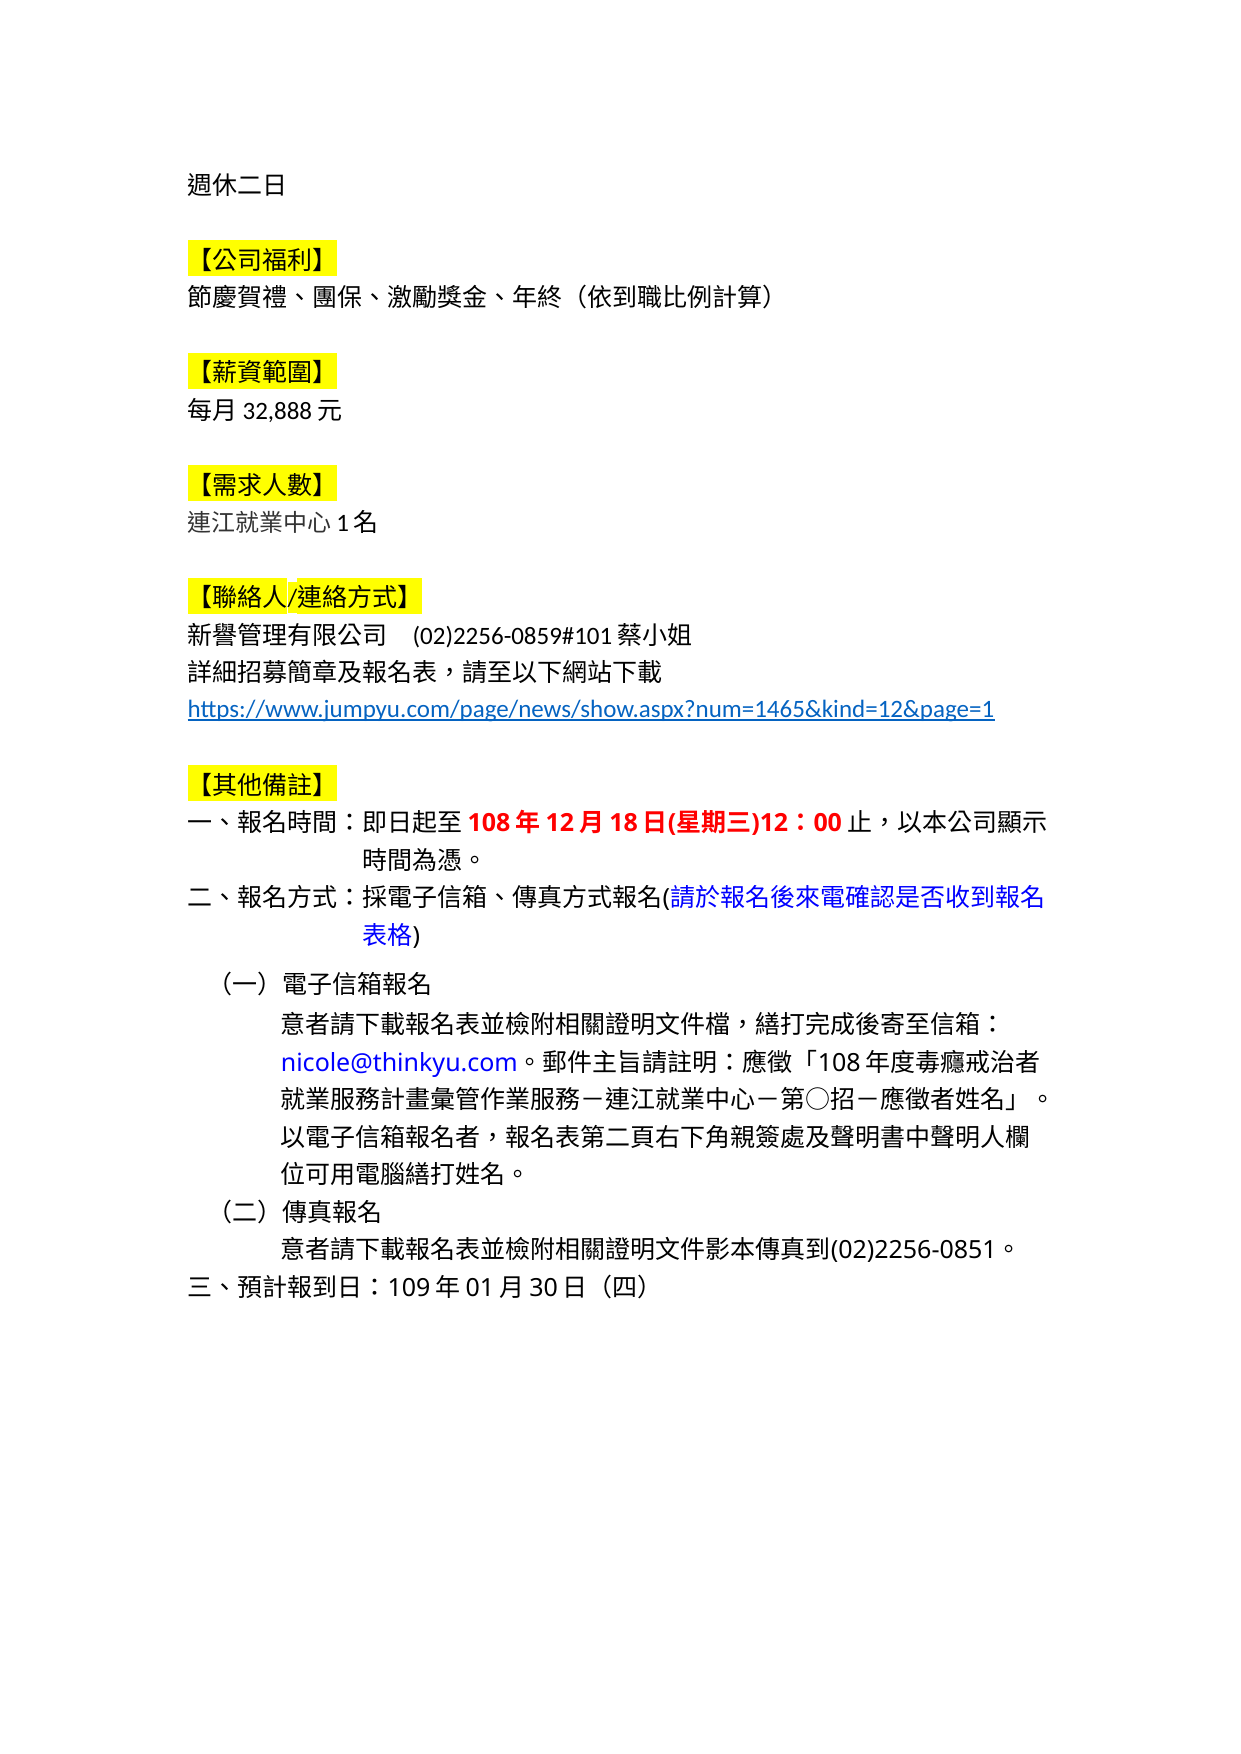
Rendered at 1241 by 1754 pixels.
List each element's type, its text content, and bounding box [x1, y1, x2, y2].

text 意者請下載報名表並檢附相關證明文件影本傳真到(02)2256-0851。 [281, 1229, 1053, 1267]
text 節慶賀禮、團保、激勵獎金、年終（依到職比例計算） [187, 277, 1053, 314]
text 【薪資範圍】 [187, 352, 1053, 389]
text 三、預計報到日：109年01月30日（四） [187, 1267, 1053, 1304]
text https://www.jumpyu.com/page/news/show.aspx?num=1465&kind=12&page=1 [187, 689, 1053, 727]
text （二）傳真報名 [207, 1192, 1053, 1229]
text 二、報名方式：採電子信箱、傳真方式報名(請於報名後來電確認是否收到報名表格) [187, 877, 1053, 952]
text 【其他備註】 [187, 764, 1053, 802]
text 【需求人數】 [187, 464, 1053, 502]
text （一）電子信箱報名 [207, 952, 1053, 1004]
text 【公司福利】 [187, 239, 1053, 277]
text 週休二日 [187, 164, 1053, 202]
text 新譽管理有限公司 (02)2256-0859#101蔡小姐 [187, 614, 1053, 652]
text 連江就業中心1名 [187, 502, 1053, 539]
text 【聯絡人/連絡方式】 [187, 577, 1053, 614]
text 意者請下載報名表並檢附相關證明文件檔，繕打完成後寄至信箱：nicole@thinkyu.com。郵件主旨請註明：應徵「108年度毒癮戒治者就業服務計畫彙管作業服務－連江就業中心－第○招－應徵者姓名」。以電子信箱報名者，報名表第二頁右下角親簽處及聲明書中聲明人欄位可用電腦繕打姓名。 [281, 1004, 1053, 1192]
text 一、報名時間：即日起至108年12月18日(星期三)12：00止，以本公司顯示時間為憑。 [187, 802, 1053, 877]
text 詳細招募簡章及報名表，請至以下網站下載 [187, 652, 1053, 689]
text 每月32,888元 [187, 389, 1053, 427]
